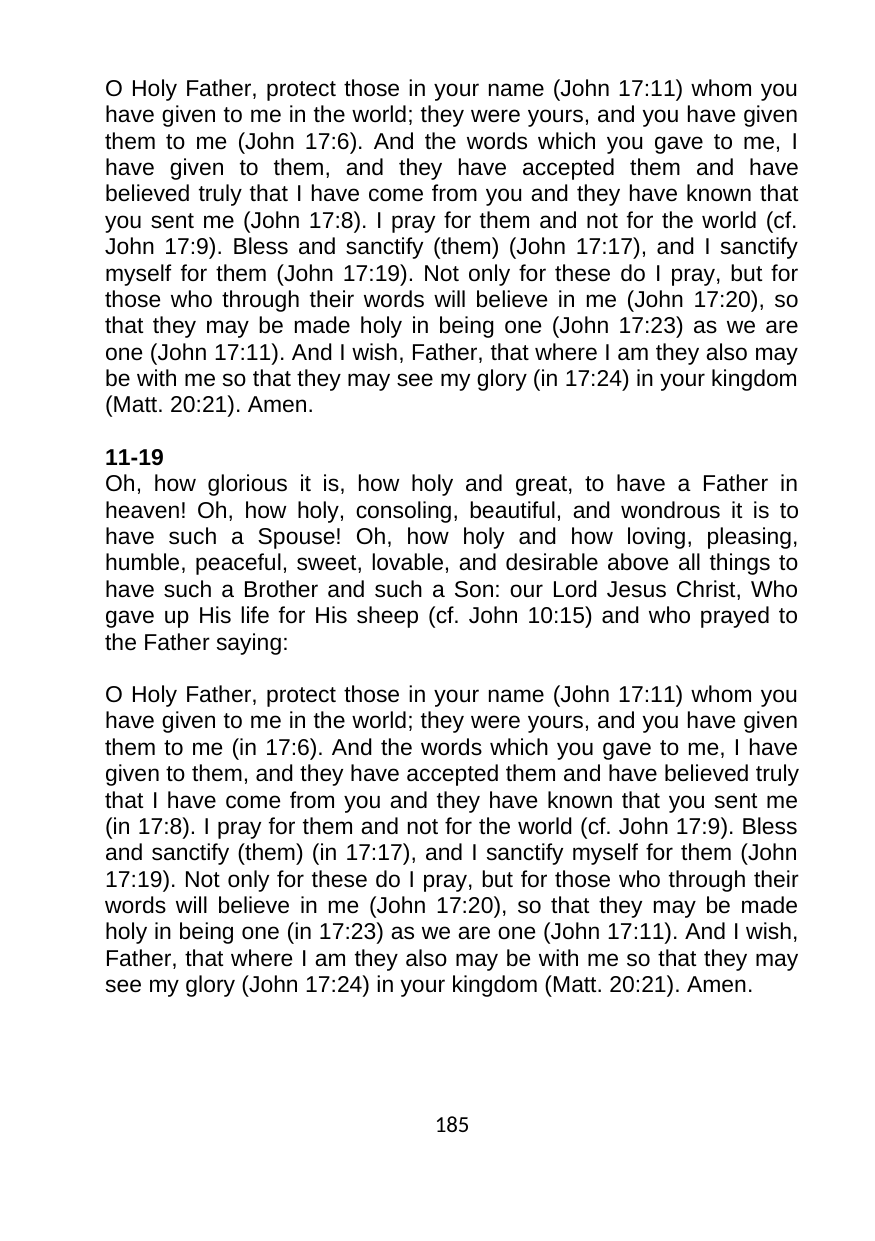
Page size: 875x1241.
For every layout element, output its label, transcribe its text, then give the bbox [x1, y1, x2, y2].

text O Holy Father, protect those in your name (John 17:11) whom you have given to me in the world; they were yours, and you have given them to me (John 17:6). And the words which you gave to me, I have given to them, and they have accepted them and have believed truly that I have come from you and they have known that you sent me (John 17:8). I pray for them and not for the world (cf. John 17:9). Bless and sanctify (them) (John 17:17), and I sanctify myself for them (John 17:19). Not only for these do I pray, but for those who through their words will believe in me (John 17:20), so that they may be made holy in being one (John 17:23) as we are one (John 17:11). And I wish, Father, that where I am they also may be with me so that they may see my glory (in 17:24) in your kingdom (Matt. 20:21). Amen. [105, 75, 799, 418]
text O Holy Father, protect those in your name (John 17:11) whom you have given to me in the world; they were yours, and you have given them to me (in 17:6). And the words which you gave to me, I have given to them, and they have accepted them and have believed truly that I have come from you and they have known that you sent me (in 17:8). I pray for them and not for the world (cf. John 17:9). Bless and sanctify (them) (in 17:17), and I sanctify myself for them (John 17:19). Not only for these do I pray, but for those who through their words will believe in me (John 17:20), so that they may be made holy in being one (in 17:23) as we are one (John 17:11). And I wish, Father, that where I am they also may be with me so that they may see my glory (John 17:24) in your kingdom (Matt. 20:21). Amen. [105, 681, 799, 997]
text 11-19 [105, 444, 799, 470]
text Oh, how glorious it is, how holy and great, to have a Father in heaven! Oh, how holy, consoling, beautiful, and wondrous it is to have such a Spouse! Oh, how holy and how loving, pleasing, humble, peaceful, sweet, lovable, and desirable above all things to have such a Brother and such a Son: our Lord Jesus Christ, Who gave up His life for His sheep (cf. John 10:15) and who prayed to the Father saying: [105, 470, 799, 655]
